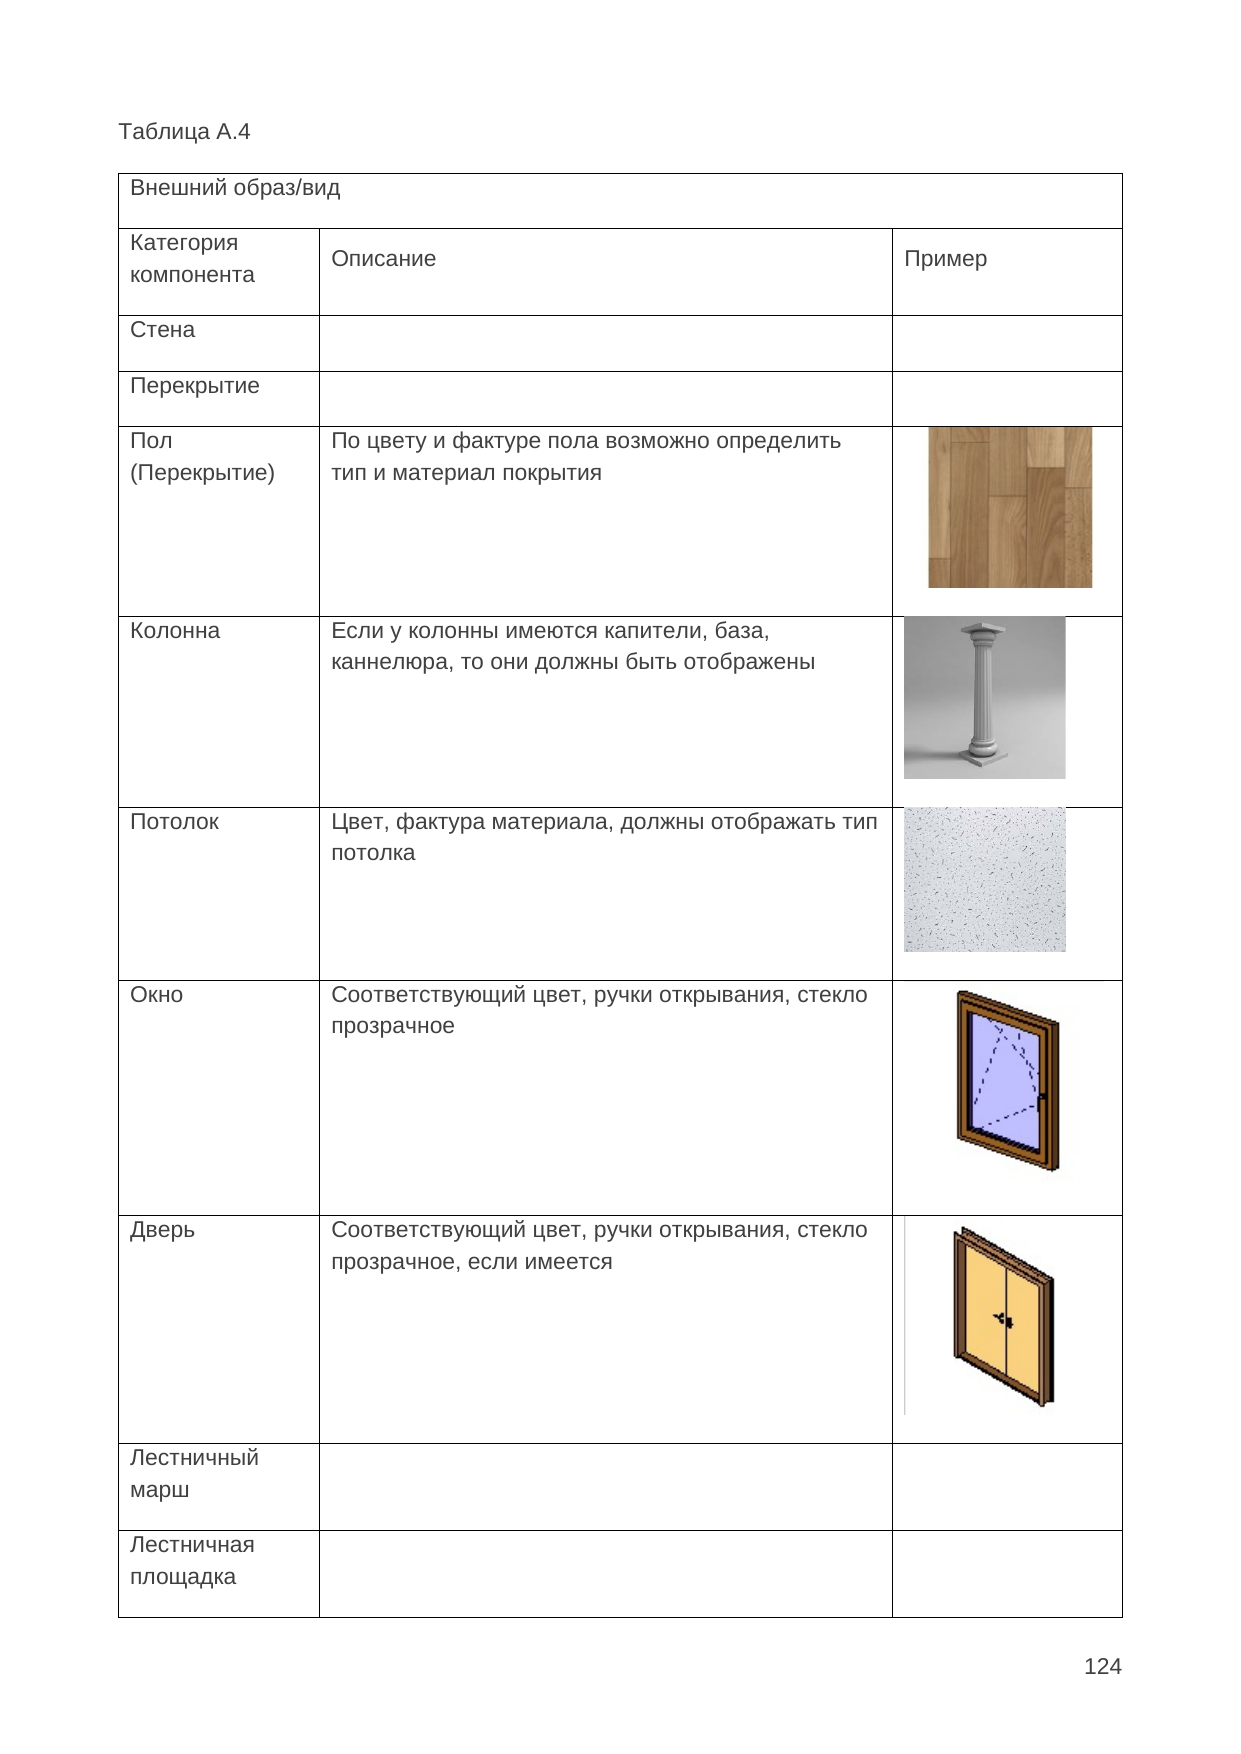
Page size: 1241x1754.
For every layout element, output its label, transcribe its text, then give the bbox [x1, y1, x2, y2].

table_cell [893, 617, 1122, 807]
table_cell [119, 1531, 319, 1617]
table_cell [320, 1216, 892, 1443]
table_cell Категория компонента [119, 229, 319, 315]
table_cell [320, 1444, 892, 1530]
table_cell [893, 316, 1122, 371]
table_cell [320, 316, 892, 371]
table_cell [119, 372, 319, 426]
text Таблица А.4 [118, 118, 1122, 144]
picture [904, 1216, 1106, 1415]
picture [904, 807, 1066, 952]
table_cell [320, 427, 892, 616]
picture [904, 616, 1066, 779]
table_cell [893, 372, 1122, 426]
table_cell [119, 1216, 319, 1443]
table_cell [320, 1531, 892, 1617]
picture [904, 427, 1118, 588]
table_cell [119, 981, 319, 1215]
table_cell Пример [893, 229, 1122, 315]
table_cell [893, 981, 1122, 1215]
picture [904, 981, 1104, 1188]
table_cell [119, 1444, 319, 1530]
table_cell Описание [320, 229, 892, 315]
table_cell Стена [119, 316, 319, 371]
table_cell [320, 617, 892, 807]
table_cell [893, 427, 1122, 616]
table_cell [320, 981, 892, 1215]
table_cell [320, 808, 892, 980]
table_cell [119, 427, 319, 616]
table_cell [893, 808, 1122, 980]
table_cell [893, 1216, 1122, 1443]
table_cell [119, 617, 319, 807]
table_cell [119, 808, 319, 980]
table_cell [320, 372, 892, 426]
table_header Внешний образ/вид [119, 174, 1122, 228]
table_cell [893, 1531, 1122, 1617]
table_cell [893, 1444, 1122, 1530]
